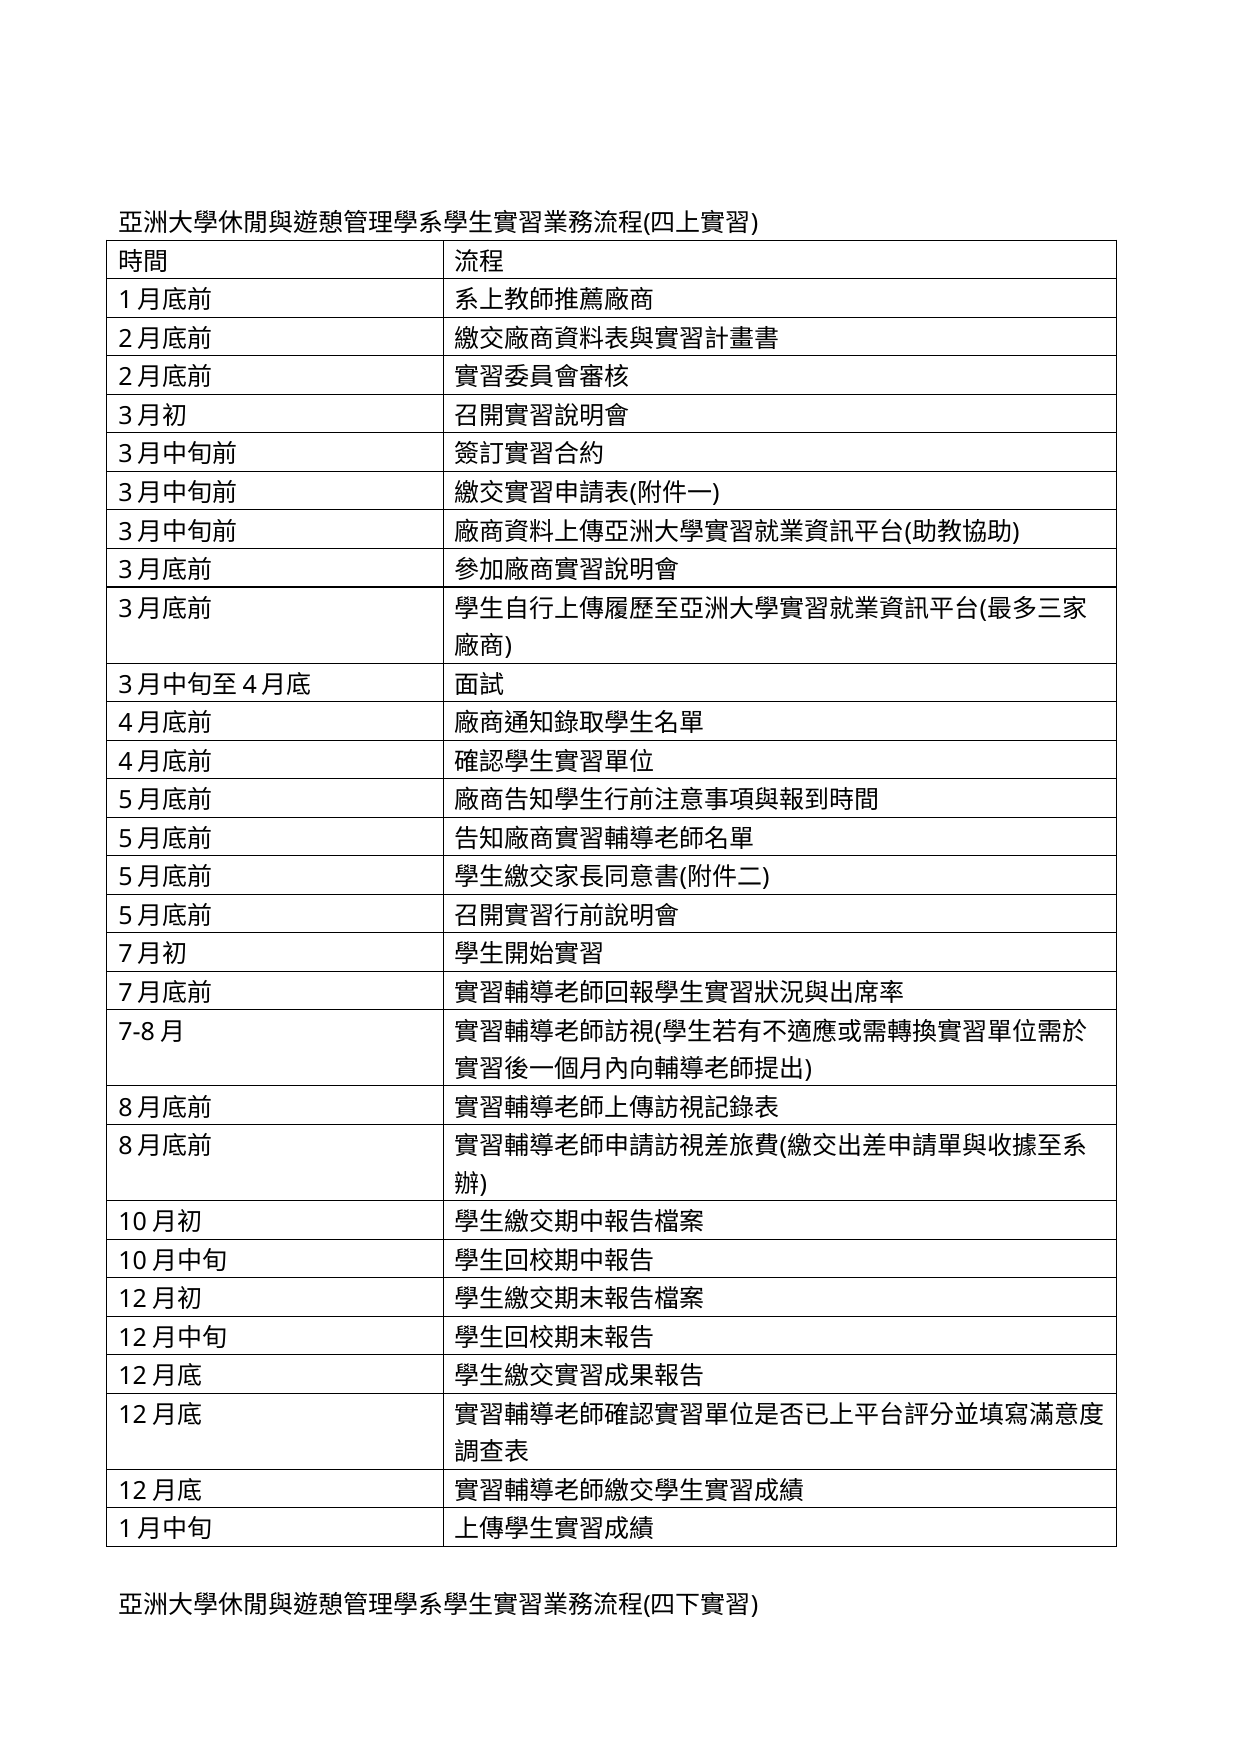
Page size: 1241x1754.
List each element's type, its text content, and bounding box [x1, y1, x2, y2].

table_cell 上傳學生實習成績 [444, 1508, 1116, 1546]
table_cell 廠商資料上傳亞洲大學實習就業資訊平台(助教協助) [444, 510, 1116, 548]
table_cell 4月底前 [107, 702, 443, 739]
table_cell 5月底前 [107, 895, 443, 932]
table_cell 實習輔導老師訪視(學生若有不適應或需轉換實習單位需於實習後一個月內向輔導老師提出) [444, 1010, 1116, 1085]
table_cell 8月底前 [107, 1086, 443, 1124]
table_cell 實習輔導老師回報學生實習狀況與出席率 [444, 972, 1116, 1009]
table_cell 3月底前 [107, 549, 443, 586]
table_cell 實習委員會審核 [444, 356, 1116, 394]
table_cell 1月底前 [107, 279, 443, 317]
table_cell 學生繳交期中報告檔案 [444, 1201, 1116, 1238]
table_cell 實習輔導老師確認實習單位是否已上平台評分並填寫滿意度調查表 [444, 1394, 1116, 1469]
table_cell 7月初 [107, 933, 443, 971]
table_cell 實習輔導老師上傳訪視記錄表 [444, 1086, 1116, 1124]
table_cell 召開實習說明會 [444, 395, 1116, 432]
table_cell 參加廠商實習說明會 [444, 549, 1116, 586]
table_cell 確認學生實習單位 [444, 741, 1116, 778]
table_cell 2月底前 [107, 318, 443, 355]
table_cell 3月中旬至4月底 [107, 664, 443, 701]
table_cell 7月底前 [107, 972, 443, 1009]
table_cell 學生繳交實習成果報告 [444, 1355, 1116, 1393]
table_cell 廠商通知錄取學生名單 [444, 702, 1116, 739]
table_cell 3月中旬前 [107, 510, 443, 548]
table_cell 3月中旬前 [107, 472, 443, 509]
table_header 時間 [107, 241, 443, 278]
table_cell 實習輔導老師申請訪視差旅費(繳交出差申請單與收據至系辦) [444, 1125, 1116, 1200]
table_cell 系上教師推薦廠商 [444, 279, 1116, 317]
table_cell 12月初 [107, 1278, 443, 1316]
table_cell 學生繳交家長同意書(附件二) [444, 856, 1116, 894]
table_cell 實習輔導老師繳交學生實習成績 [444, 1470, 1116, 1507]
text 亞洲大學休閒與遊憩管理學系學生實習業務流程(四下實習) [118, 1584, 1122, 1622]
table_cell 8月底前 [107, 1125, 443, 1200]
table_cell 學生開始實習 [444, 933, 1116, 971]
table_cell 繳交實習申請表(附件一) [444, 472, 1116, 509]
table_cell 12月中旬 [107, 1317, 443, 1354]
table_header 流程 [444, 241, 1116, 278]
table_cell 10月中旬 [107, 1240, 443, 1277]
table_cell 3月初 [107, 395, 443, 432]
table_cell 面試 [444, 664, 1116, 701]
table_cell 5月底前 [107, 856, 443, 894]
table_cell 12月底 [107, 1355, 443, 1393]
table_cell 3月底前 [107, 588, 443, 662]
table_cell 學生繳交期末報告檔案 [444, 1278, 1116, 1316]
table_cell 學生回校期末報告 [444, 1317, 1116, 1354]
table_cell 5月底前 [107, 779, 443, 817]
table_cell 學生回校期中報告 [444, 1240, 1116, 1277]
table_cell 簽訂實習合約 [444, 433, 1116, 471]
table_cell 1月中旬 [107, 1508, 443, 1546]
table_cell 3月中旬前 [107, 433, 443, 471]
table_cell 10月初 [107, 1201, 443, 1238]
table_cell 學生自行上傳履歷至亞洲大學實習就業資訊平台(最多三家廠商) [444, 588, 1116, 662]
text 亞洲大學休閒與遊憩管理學系學生實習業務流程(四上實習) [118, 202, 1122, 239]
table_cell 召開實習行前說明會 [444, 895, 1116, 932]
table_cell 4月底前 [107, 741, 443, 778]
table_cell 12月底 [107, 1394, 443, 1469]
table_cell 2月底前 [107, 356, 443, 394]
table_cell 5月底前 [107, 818, 443, 855]
table_cell 12月底 [107, 1470, 443, 1507]
table_cell 繳交廠商資料表與實習計畫書 [444, 318, 1116, 355]
table_cell 7-8月 [107, 1010, 443, 1085]
table_cell 廠商告知學生行前注意事項與報到時間 [444, 779, 1116, 817]
table_cell 告知廠商實習輔導老師名單 [444, 818, 1116, 855]
